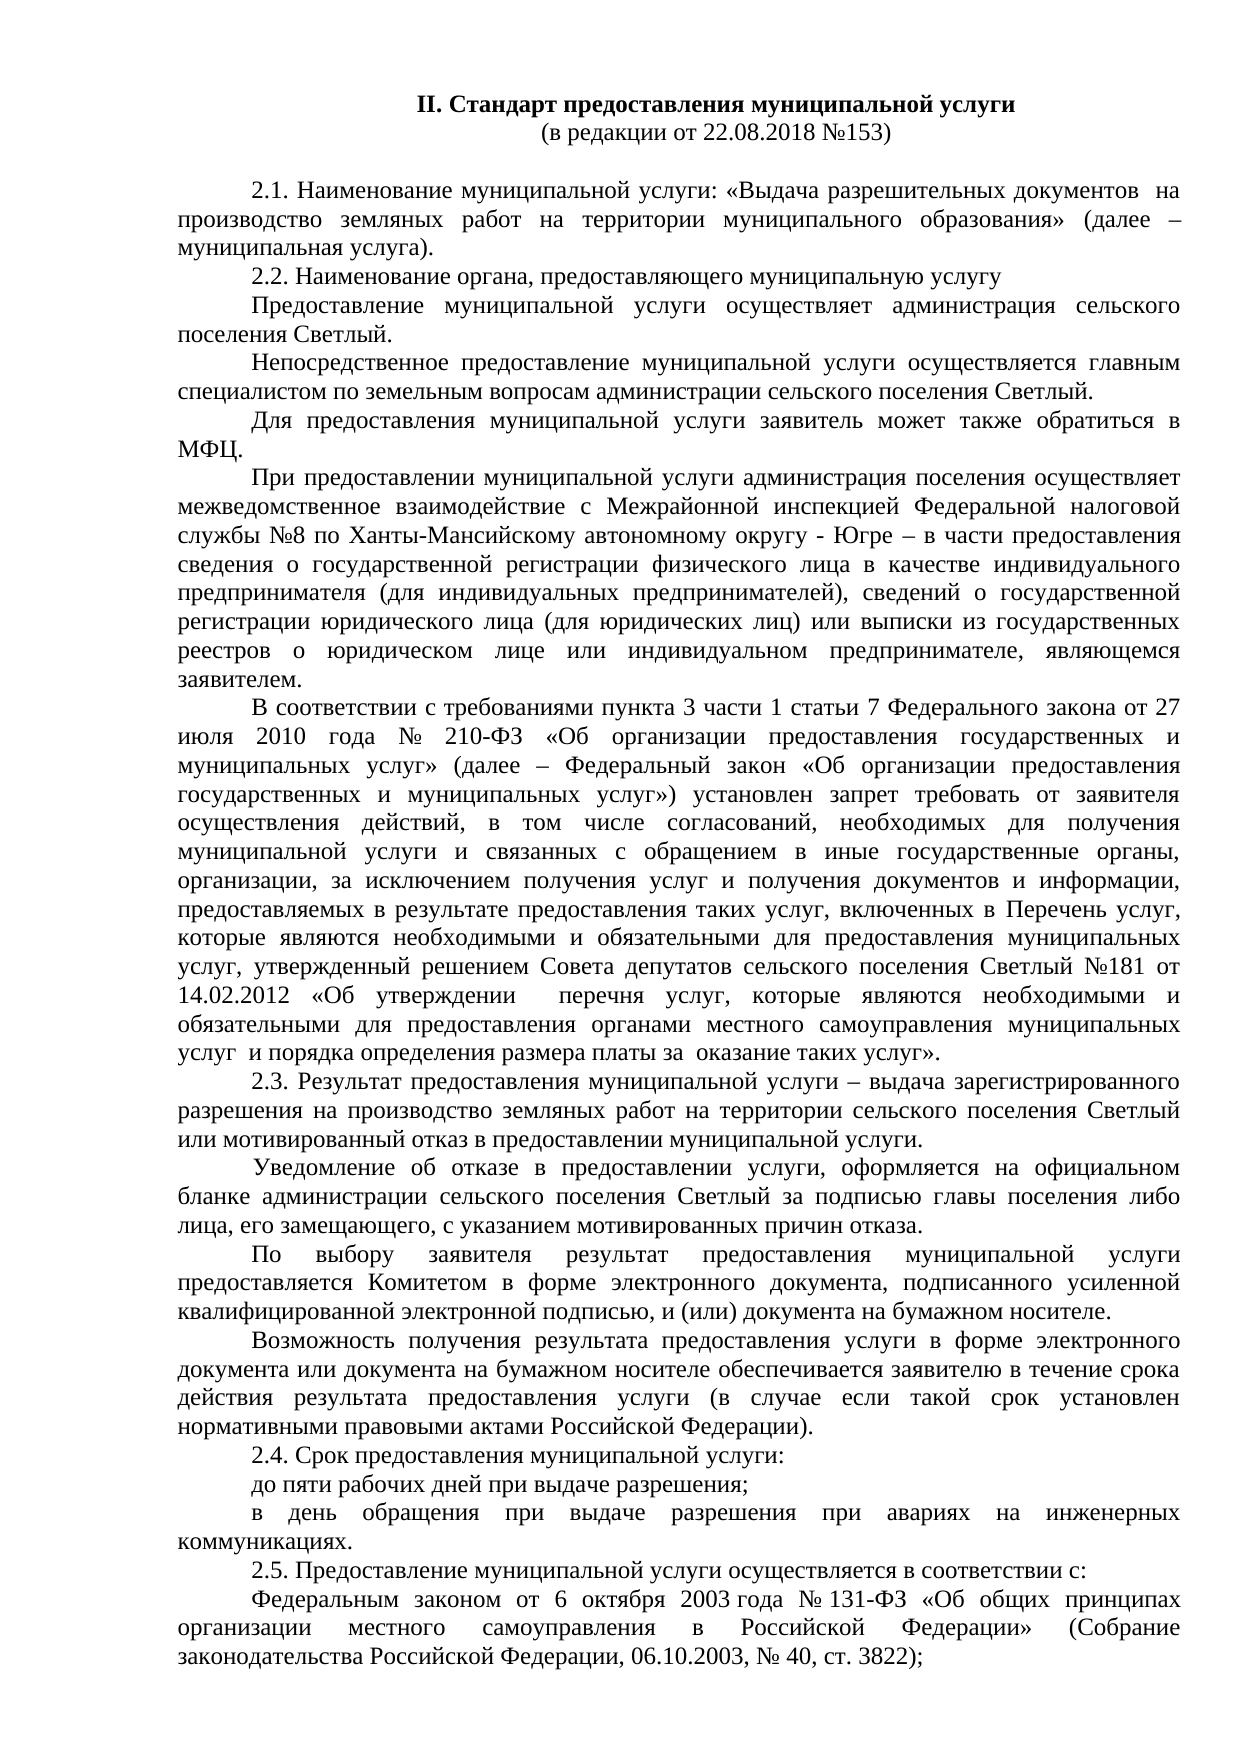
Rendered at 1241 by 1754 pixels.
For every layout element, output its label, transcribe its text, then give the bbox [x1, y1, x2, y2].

text II. Стандарт предоставления муниципальной услуги [177, 89, 1181, 117]
text 2.3. Результат предоставления муниципальной услуги – выдача зарегистрированного разрешения на производство земляных работ на территории сельского поселения Светлый или мотивированный отказ в предоставлении муниципальной услуги. [177, 1066, 1181, 1152]
text до пяти рабочих дней при выдаче разрешения; [177, 1469, 1181, 1497]
text В соответствии с требованиями пункта 3 части 1 статьи 7 Федерального закона от 27 июля 2010 года № 210-ФЗ «Об организации предоставления государственных и муниципальных услуг» (далее – Федеральный закон «Об организации предоставления государственных и муниципальных услуг») установлен запрет требовать от заявителя осуществления действий, в том числе согласований, необходимых для получения муниципальной услуги и связанных с обращением в иные государственные органы, организации, за исключением получения услуг и получения документов и информации, предоставляемых в результате предоставления таких услуг, включенных в Перечень услуг, которые являются необходимыми и обязательными для предоставления муниципальных услуг, утвержденный решением Совета депутатов сельского поселения Светлый №181 от 14.02.2012 «Об утверждении перечня услуг, которые являются необходимыми и обязательными для предоставления органами местного самоуправления муниципальных услуг и порядка определения размера платы за оказание таких услуг». [177, 692, 1181, 1066]
text Федеральным законом от 6 октября 2003 года № 131-ФЗ «Об общих принципах организации местного самоуправления в Российской Федерации» (Собрание законодательства Российской Федерации, 06.10.2003, № 40, ст. 3822); [177, 1584, 1181, 1670]
text в день обращения при выдаче разрешения при авариях на инженерных коммуникациях. [177, 1497, 1181, 1555]
text Непосредственное предоставление муниципальной услуги осуществляется главным специалистом по земельным вопросам администрации сельского поселения Светлый. [177, 347, 1181, 405]
text 2.1. Наименование муниципальной услуги: «Выдача разрешительных документов на производство земляных работ на территории муниципального образования» (далее – муниципальная услуга). [177, 175, 1181, 261]
text Возможность получения результата предоставления услуги в форме электронного документа или документа на бумажном носителе обеспечивается заявителю в течение срока действия результата предоставления услуги (в случае если такой срок установлен нормативными правовыми актами Российской Федерации). [177, 1325, 1181, 1440]
text 2.5. Предоставление муниципальной услуги осуществляется в соответствии с: [177, 1555, 1181, 1584]
text Предоставление муниципальной услуги осуществляет администрация сельского поселения Светлый. [177, 290, 1181, 347]
text 2.4. Срок предоставления муниципальной услуги: [177, 1440, 1181, 1469]
text (в редакции от 22.08.2018 №153) [177, 117, 1181, 146]
text При предоставлении муниципальной услуги администрация поселения осуществляет межведомственное взаимодействие с Межрайонной инспекцией Федеральной налоговой службы №8 по Ханты-Мансийскому автономному округу - Югре – в части предоставления сведения о государственной регистрации физического лица в качестве индивидуального предпринимателя (для индивидуальных предпринимателей), сведений о государственной регистрации юридического лица (для юридических лиц) или выписки из государственных реестров о юридическом лице или индивидуальном предпринимателе, являющемся заявителем. [177, 462, 1181, 692]
text Для предоставления муниципальной услуги заявитель может также обратиться в МФЦ. [177, 405, 1181, 462]
text По выбору заявителя результат предоставления муниципальной услуги предоставляется Комитетом в форме электронного документа, подписанного усиленной квалифицированной электронной подписью, и (или) документа на бумажном носителе. [177, 1239, 1181, 1325]
text Уведомление об отказе в предоставлении услуги, оформляется на официальном бланке администрации сельского поселения Светлый за подписью главы поселения либо лица, его замещающего, с указанием мотивированных причин отказа. [177, 1152, 1181, 1239]
text 2.2. Наименование органа, предоставляющего муниципальную услугу [177, 261, 1181, 290]
